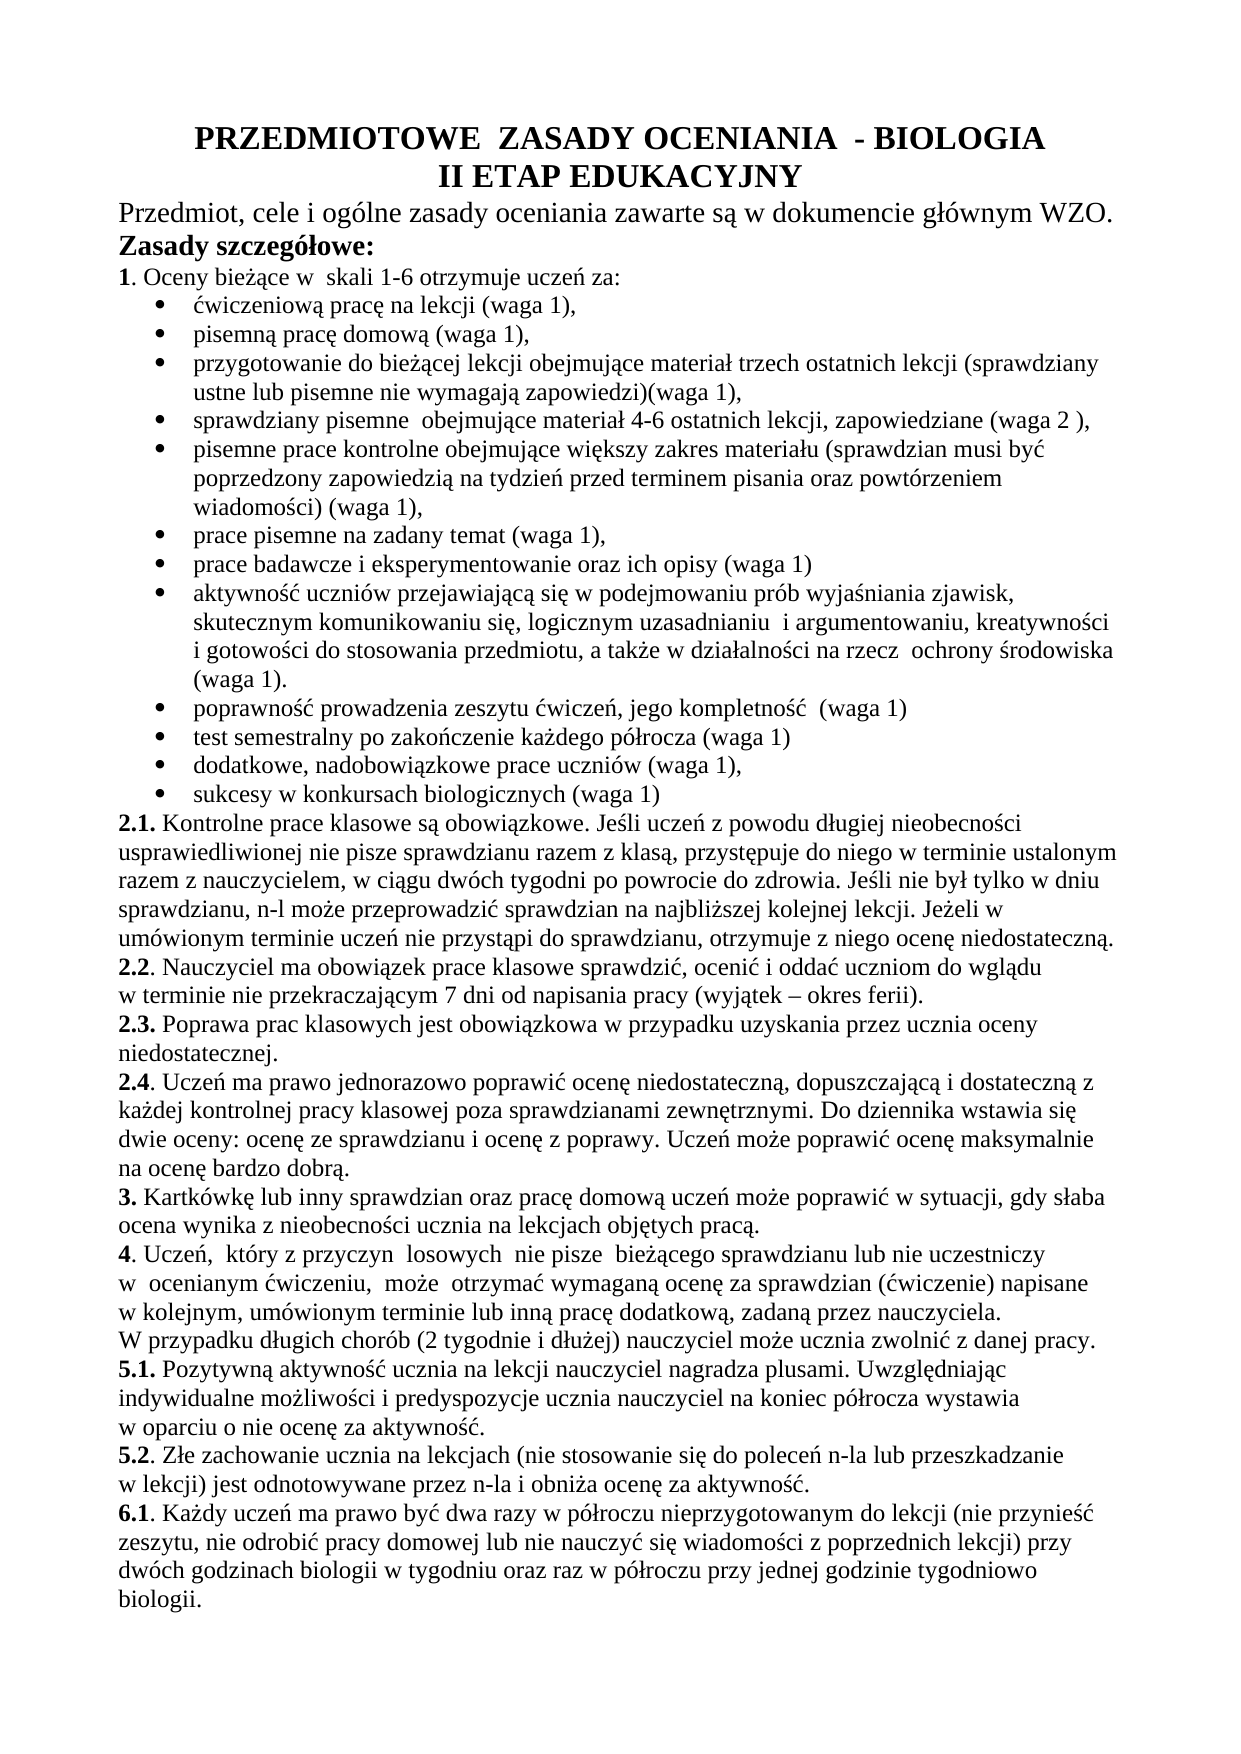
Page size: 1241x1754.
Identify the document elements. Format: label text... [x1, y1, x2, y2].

text 2.3. Poprawa prac klasowych jest obowiązkowa w przypadku uzyskania przez ucznia oceny niedostatecznej. [118, 1009, 1122, 1067]
list dodatkowe, nadobowiązkowe prace uczniów (waga 1), [156, 751, 1122, 779]
list sukcesy w konkursach biologicznych (waga 1) [156, 779, 1122, 808]
text 1. Oceny bieżące w skali 1-6 otrzymuje uczeń za: [118, 262, 1122, 291]
text II ETAP EDUKACYJNY [118, 156, 1122, 195]
text 6.1. Każdy uczeń ma prawo być dwa razy w półroczu nieprzygotowanym do lekcji (nie przynieść zeszytu, nie odrobić pracy domowej lub nie nauczyć się wiadomości z poprzednich lekcji) przy dwóch godzinach biologii w tygodniu oraz raz w półroczu przy jednej godzinie tygodniowo biologii. [118, 1498, 1122, 1613]
text 3. Kartkówkę lub inny sprawdzian oraz pracę domową uczeń może poprawić w sytuacji, gdy słaba ocena wynika z nieobecności ucznia na lekcjach objętych pracą. [118, 1182, 1122, 1239]
text 5.1. Pozytywną aktywność ucznia na lekcji nauczyciel nagradza plusami. Uwzględniając indywidualne możliwości i predyspozycje ucznia nauczyciel na koniec półrocza wystawia w oparciu o nie ocenę za aktywność. [118, 1354, 1122, 1441]
list prace pisemne na zadany temat (waga 1), [156, 521, 1122, 549]
list pisemną pracę domową (waga 1), [156, 319, 1122, 348]
list przygotowanie do bieżącej lekcji obejmujące materiał trzech ostatnich lekcji (sprawdziany ustne lub pisemne nie wymagają zapowiedzi)(waga 1), [156, 348, 1122, 406]
text 2.4. Uczeń ma prawo jednorazowo poprawić ocenę niedostateczną, dopuszczającą i dostateczną z każdej kontrolnej pracy klasowej poza sprawdzianami zewnętrznymi. Do dziennika wstawia się dwie oceny: ocenę ze sprawdzianu i ocenę z poprawy. Uczeń może poprawić ocenę maksymalnie na ocenę bardzo dobrą. [118, 1067, 1122, 1182]
text Zasady szczegółowe: [118, 228, 1122, 262]
list poprawność prowadzenia zeszytu ćwiczeń, jego kompletność (waga 1) [156, 693, 1122, 722]
list aktywność uczniów przejawiającą się w podejmowaniu prób wyjaśniania zjawisk, skutecznym komunikowaniu się, logicznym uzasadnianiu i argumentowaniu, kreatywności i gotowości do stosowania przedmiotu, a także w działalności na rzecz ochrony środowiska (waga 1). [156, 578, 1122, 693]
list sprawdziany pisemne obejmujące materiał 4-6 ostatnich lekcji, zapowiedziane (waga 2 ), [156, 406, 1122, 434]
list prace badawcze i eksperymentowanie oraz ich opisy (waga 1) [156, 549, 1122, 578]
text PRZEDMIOTOWE ZASADY OCENIANIA - BIOLOGIA [118, 118, 1122, 156]
list ćwiczeniową pracę na lekcji (waga 1), [156, 291, 1122, 319]
list test semestralny po zakończenie każdego półrocza (waga 1) [156, 722, 1122, 751]
text 4. Uczeń, który z przyczyn losowych nie pisze bieżącego sprawdzianu lub nie uczestniczy w ocenianym ćwiczeniu, może otrzymać wymaganą ocenę za sprawdzian (ćwiczenie) napisane w kolejnym, umówionym terminie lub inną pracę dodatkową, zadaną przez nauczyciela. W przypadku długich chorób (2 tygodnie i dłużej) nauczyciel może ucznia zwolnić z danej pracy. [118, 1239, 1122, 1354]
text 2.2. Nauczyciel ma obowiązek prace klasowe sprawdzić, ocenić i oddać uczniom do wglądu w terminie nie przekraczającym 7 dni od napisania pracy (wyjątek – okres ferii). [118, 952, 1122, 1009]
text Przedmiot, cele i ogólne zasady oceniania zawarte są w dokumencie głównym WZO. [118, 195, 1122, 228]
text 2.1. Kontrolne prace klasowe są obowiązkowe. Jeśli uczeń z powodu długiej nieobecności usprawiedliwionej nie pisze sprawdzianu razem z klasą, przystępuje do niego w terminie ustalonym razem z nauczycielem, w ciągu dwóch tygodni po powrocie do zdrowia. Jeśli nie był tylko w dniu sprawdzianu, n-l może przeprowadzić sprawdzian na najbliższej kolejnej lekcji. Jeżeli w umówionym terminie uczeń nie przystąpi do sprawdzianu, otrzymuje z niego ocenę niedostateczną. [118, 808, 1122, 952]
text 5.2. Złe zachowanie ucznia na lekcjach (nie stosowanie się do poleceń n-la lub przeszkadzanie w lekcji) jest odnotowywane przez n-la i obniża ocenę za aktywność. [118, 1441, 1122, 1498]
list pisemne prace kontrolne obejmujące większy zakres materiału (sprawdzian musi być poprzedzony zapowiedzią na tydzień przed terminem pisania oraz powtórzeniem wiadomości) (waga 1), [156, 434, 1122, 521]
